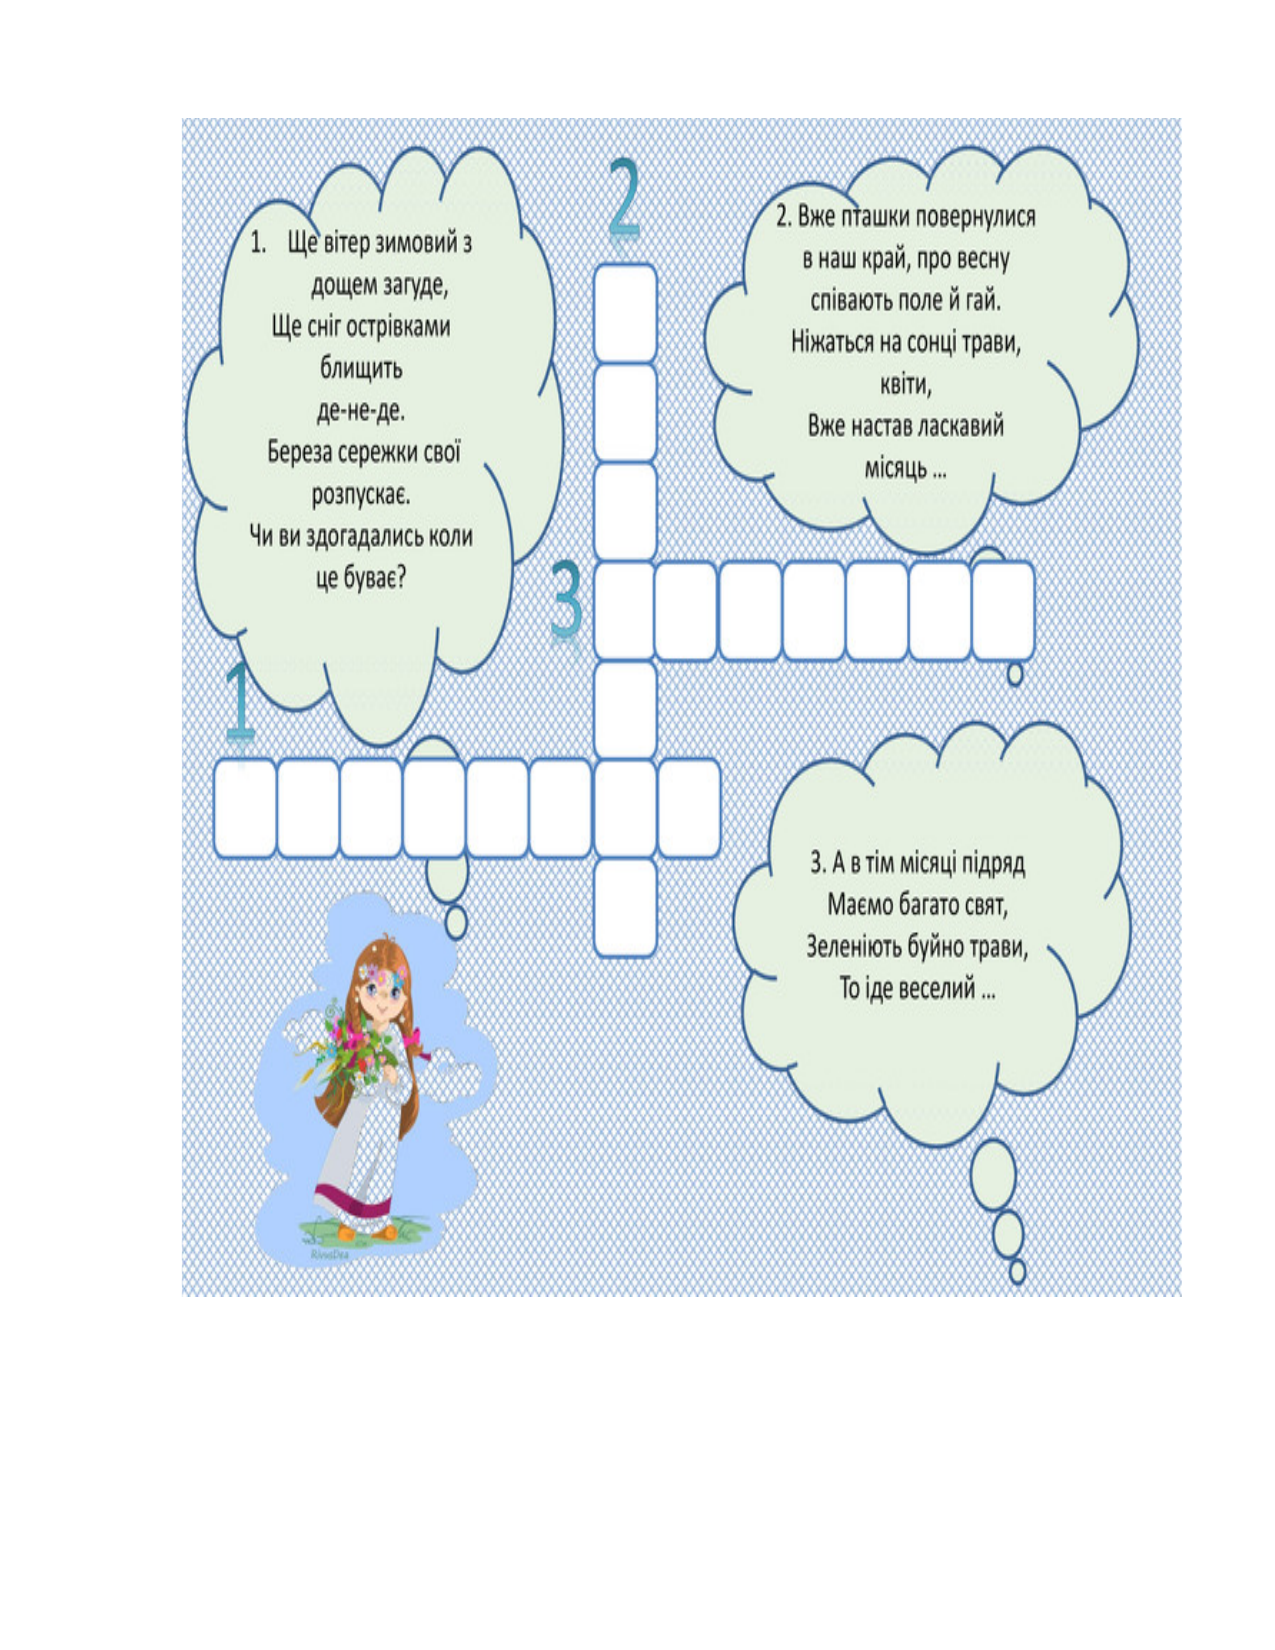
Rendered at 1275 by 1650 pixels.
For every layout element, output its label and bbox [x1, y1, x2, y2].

picture [181, 118, 1182, 1297]
